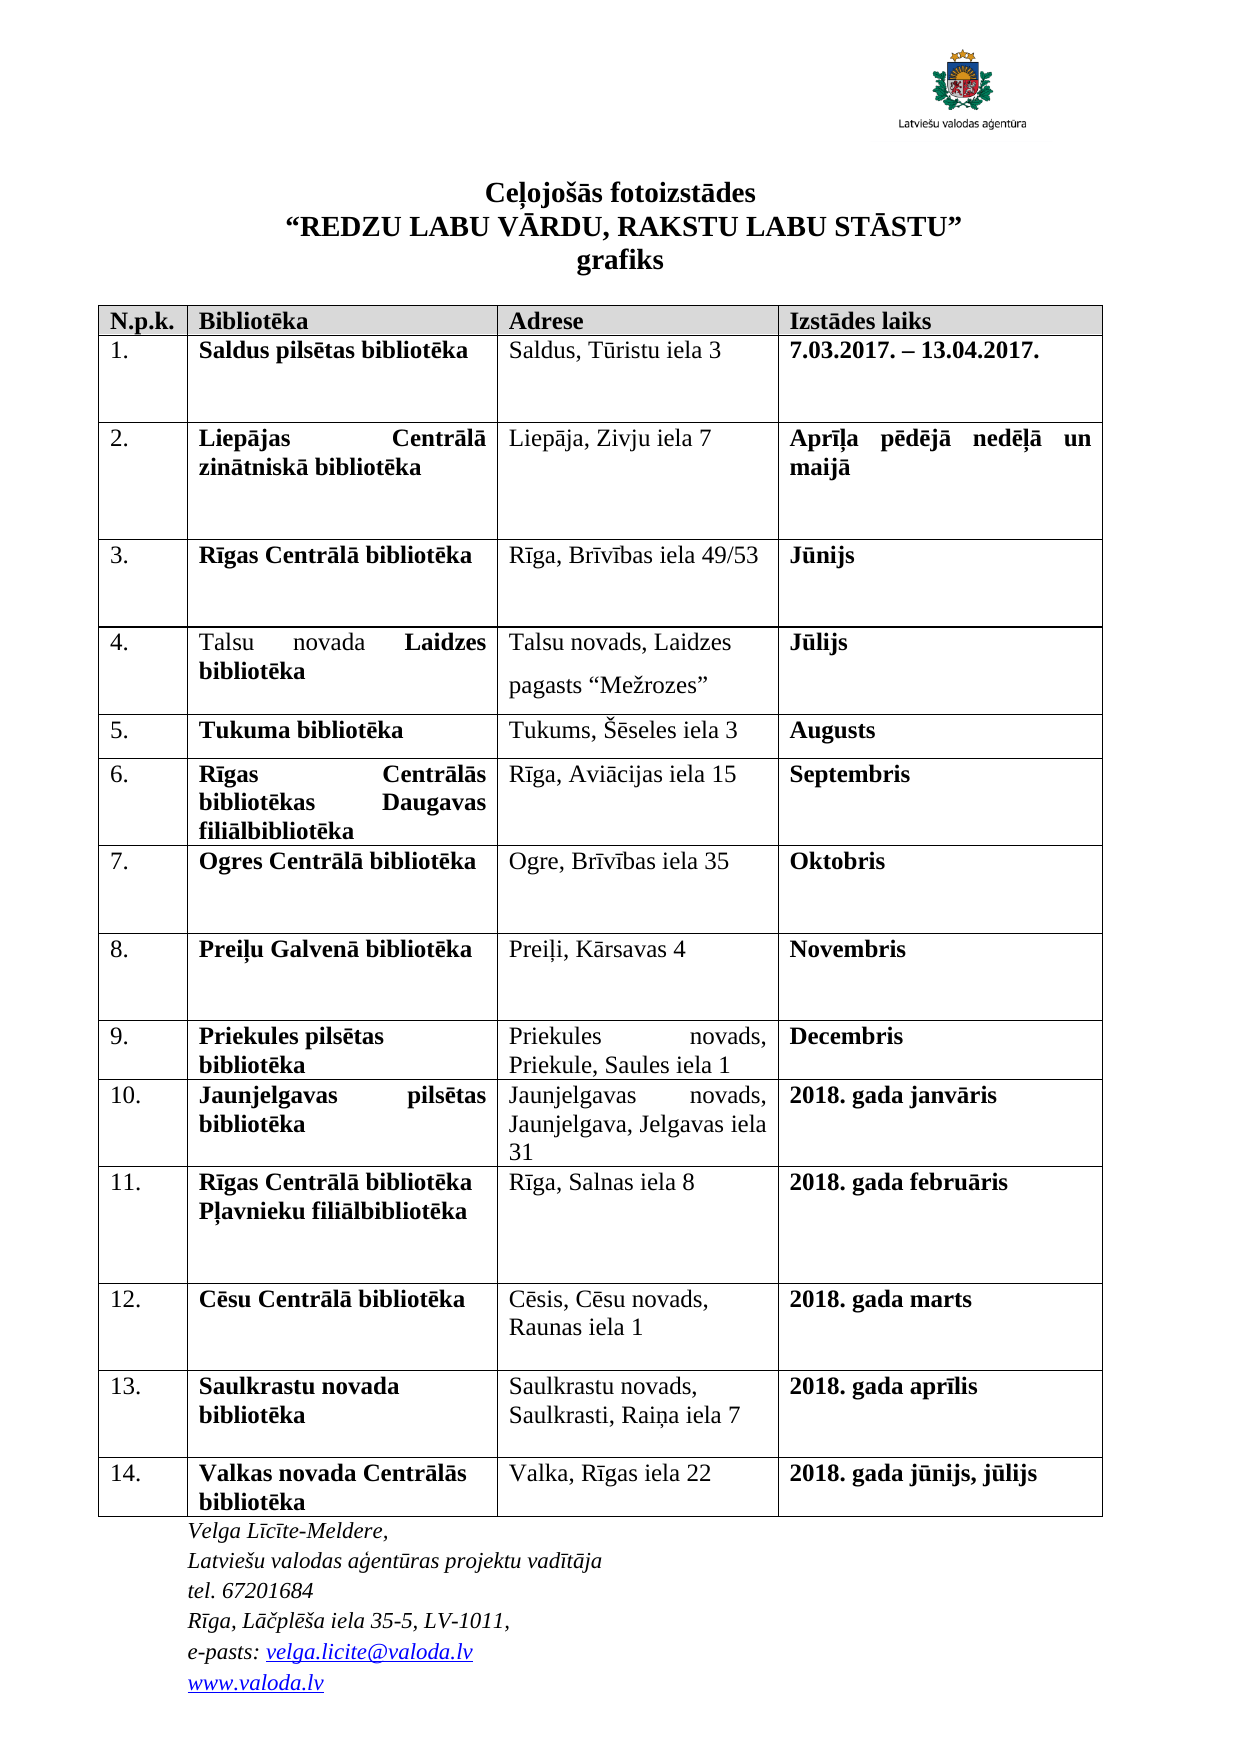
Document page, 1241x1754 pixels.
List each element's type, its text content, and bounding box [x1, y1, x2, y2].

table_cell 2018. gada janvāris [779, 1080, 1102, 1166]
table_cell 2. [99, 423, 187, 539]
table_cell Augusts [779, 715, 1102, 758]
table_cell Oktobris [779, 846, 1102, 933]
table_cell Valkas novada Centrālās bibliotēka [188, 1458, 497, 1516]
table_cell Novembris [779, 934, 1102, 1020]
table_cell Rīgas Centrālās bibliotēkas Daugavas filiālbibliotēka [188, 759, 497, 845]
table_cell 7. [99, 846, 187, 933]
table_cell Preiļu Galvenā bibliotēka [188, 934, 497, 1020]
table_cell Jūnijs [779, 540, 1102, 626]
table_cell Ogre, Brīvības iela 35 [498, 846, 778, 933]
text Velga Līcīte-Meldere, Latviešu valodas aģentūras projektu vadītāja tel. 67201684 Rīga, Lāčplēša iela 35-5, LV-1011, e-pasts: velga.licite@valoda.lv www.valoda.lv [187, 1517, 1053, 1696]
table_cell 2018. gada marts [779, 1284, 1102, 1370]
table_cell Priekules pilsētas bibliotēka [188, 1021, 497, 1079]
table_cell Talsu novada Laidzes bibliotēka [188, 628, 497, 714]
table_cell 1. [99, 336, 187, 422]
table_cell Jaunjelgavas pilsētas bibliotēka [188, 1080, 497, 1166]
table_cell Cēsu Centrālā bibliotēka [188, 1284, 497, 1370]
table_cell Aprīļa pēdējā nedēļā un maijā [779, 423, 1102, 539]
table_cell Ogres Centrālā bibliotēka [188, 846, 497, 933]
table_cell Rīgas Centrālā bibliotēka Pļavnieku filiālbibliotēka [188, 1167, 497, 1283]
table_cell Jaunjelgavas novads, Jaunjelgava, Jelgavas iela 31 [498, 1080, 778, 1166]
picture [870, 44, 1053, 142]
table_cell Talsu novads, Laidzes pagasts “Mežrozes” [498, 628, 778, 714]
table_cell Tukuma bibliotēka [188, 715, 497, 758]
table_cell Rīgas Centrālā bibliotēka [188, 540, 497, 626]
table_cell Cēsis, Cēsu novads, Raunas iela 1 [498, 1284, 778, 1370]
table_cell 9. [99, 1021, 187, 1079]
table_cell 14. [99, 1458, 187, 1516]
table_cell Saulkrastu novada bibliotēka [188, 1371, 497, 1457]
text Ceļojošās fotoizstādes [187, 175, 1053, 209]
table_cell 11. [99, 1167, 187, 1283]
table_cell Septembris [779, 759, 1102, 845]
table_cell Rīga, Salnas iela 8 [498, 1167, 778, 1283]
table_cell Preiļi, Kārsavas 4 [498, 934, 778, 1020]
table_cell Liepājas Centrālā zinātniskā bibliotēka [188, 423, 497, 539]
table_cell 2018. gada februāris [779, 1167, 1102, 1283]
table_header Adrese [498, 306, 778, 334]
table_cell Liepāja, Zivju iela 7 [498, 423, 778, 539]
table_cell 6. [99, 759, 187, 845]
text grafiks [187, 242, 1053, 276]
table_cell 10. [99, 1080, 187, 1166]
text “Redzu labu vārdu, rakstu labu stāstu” [187, 209, 1053, 242]
table_cell Valka, Rīgas iela 22 [498, 1458, 778, 1516]
table_cell 13. [99, 1371, 187, 1457]
table_header N.p.k. [99, 306, 187, 334]
table_cell Decembris [779, 1021, 1102, 1079]
table_cell Jūlijs [779, 628, 1102, 714]
table_cell 8. [99, 934, 187, 1020]
table_cell Saldus pilsētas bibliotēka [188, 336, 497, 422]
table_header Izstādes laiks [779, 306, 1102, 334]
table_cell Rīga, Brīvības iela 49/53 [498, 540, 778, 626]
table_cell 5. [99, 715, 187, 758]
table_cell Rīga, Aviācijas iela 15 [498, 759, 778, 845]
table_cell Saulkrastu novads, Saulkrasti, Raiņa iela 7 [498, 1371, 778, 1457]
table_cell 4. [99, 628, 187, 714]
table_header Bibliotēka [188, 306, 497, 334]
table_cell Saldus, Tūristu iela 3 [498, 336, 778, 422]
table_cell Priekules novads, Priekule, Saules iela 1 [498, 1021, 778, 1079]
table_cell 12. [99, 1284, 187, 1370]
table_cell Tukums, Šēseles iela 3 [498, 715, 778, 758]
table_cell 2018. gada jūnijs, jūlijs [779, 1458, 1102, 1516]
table_cell 2018. gada aprīlis [779, 1371, 1102, 1457]
table_cell 7.03.2017. – 13.04.2017. [779, 336, 1102, 422]
table_cell 3. [99, 540, 187, 626]
